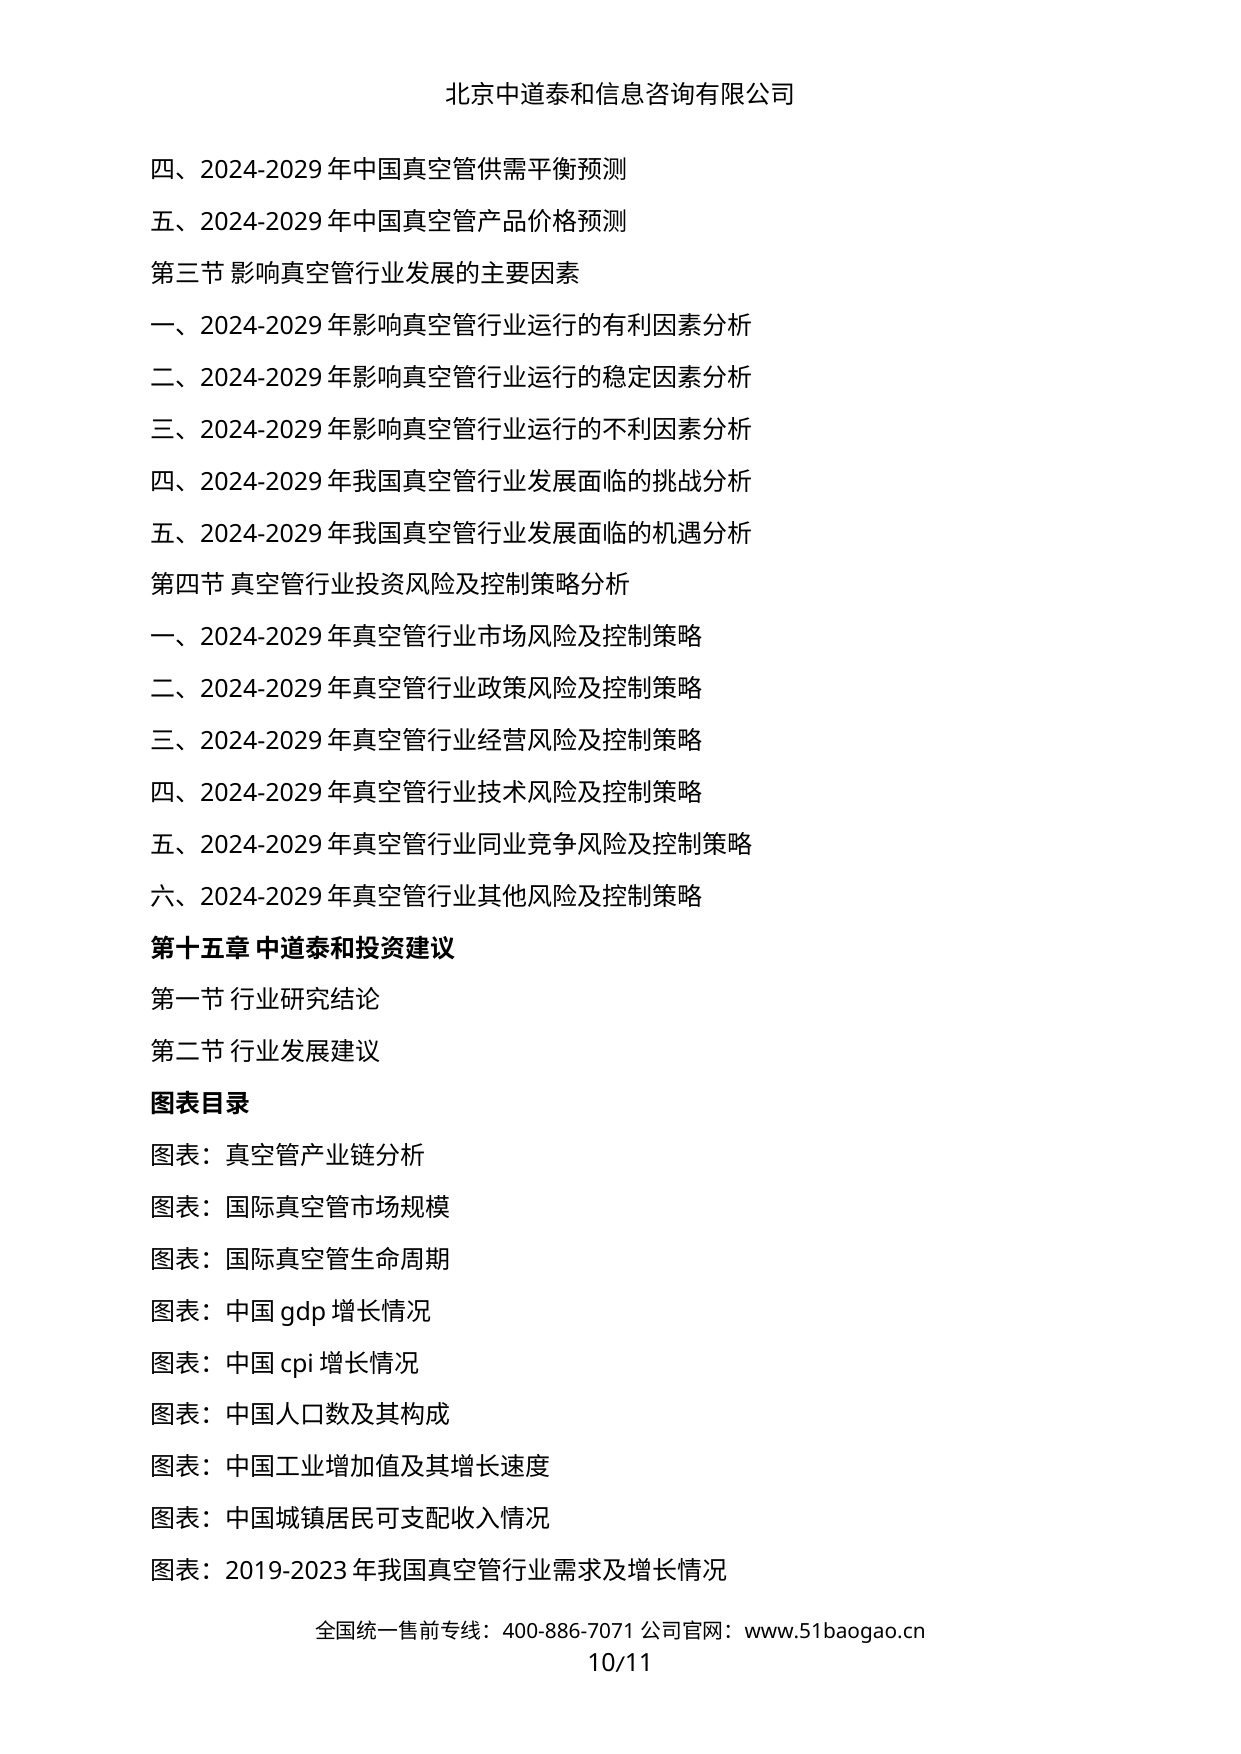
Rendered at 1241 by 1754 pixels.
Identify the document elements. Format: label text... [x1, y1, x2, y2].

text 图表：中国cpi增长情况 [150, 1343, 1090, 1379]
text 图表：中国人口数及其构成 [150, 1395, 1090, 1431]
text 五、2024-2029年我国真空管行业发展面临的机遇分析 [150, 513, 1090, 549]
text 图表：真空管产业链分析 [150, 1136, 1090, 1172]
text 图表：中国城镇居民可支配收入情况 [150, 1499, 1090, 1535]
text 四、2024-2029年中国真空管供需平衡预测 [150, 150, 1090, 186]
text 图表：中国gdp增长情况 [150, 1291, 1090, 1327]
text 三、2024-2029年真空管行业经营风险及控制策略 [150, 721, 1090, 757]
text 图表：2019-2023年我国真空管行业需求及增长情况 [150, 1551, 1090, 1587]
text 第三节 影响真空管行业发展的主要因素 [150, 254, 1090, 290]
text 图表目录 [150, 1084, 1090, 1120]
text 四、2024-2029年我国真空管行业发展面临的挑战分析 [150, 461, 1090, 497]
text 一、2024-2029年真空管行业市场风险及控制策略 [150, 617, 1090, 653]
text 二、2024-2029年真空管行业政策风险及控制策略 [150, 669, 1090, 705]
text 第十五章 中道泰和投资建议 [150, 928, 1090, 964]
text 三、2024-2029年影响真空管行业运行的不利因素分析 [150, 409, 1090, 446]
text 第四节 真空管行业投资风险及控制策略分析 [150, 565, 1090, 601]
text 一、2024-2029年影响真空管行业运行的有利因素分析 [150, 306, 1090, 342]
text 二、2024-2029年影响真空管行业运行的稳定因素分析 [150, 357, 1090, 394]
text 第二节 行业发展建议 [150, 1032, 1090, 1068]
text 五、2024-2029年真空管行业同业竞争风险及控制策略 [150, 824, 1090, 861]
text 六、2024-2029年真空管行业其他风险及控制策略 [150, 876, 1090, 912]
text 四、2024-2029年真空管行业技术风险及控制策略 [150, 772, 1090, 809]
text 图表：国际真空管市场规模 [150, 1187, 1090, 1224]
text 第一节 行业研究结论 [150, 980, 1090, 1016]
text 五、2024-2029年中国真空管产品价格预测 [150, 202, 1090, 238]
text 图表：中国工业增加值及其增长速度 [150, 1447, 1090, 1483]
text 图表：国际真空管生命周期 [150, 1239, 1090, 1276]
